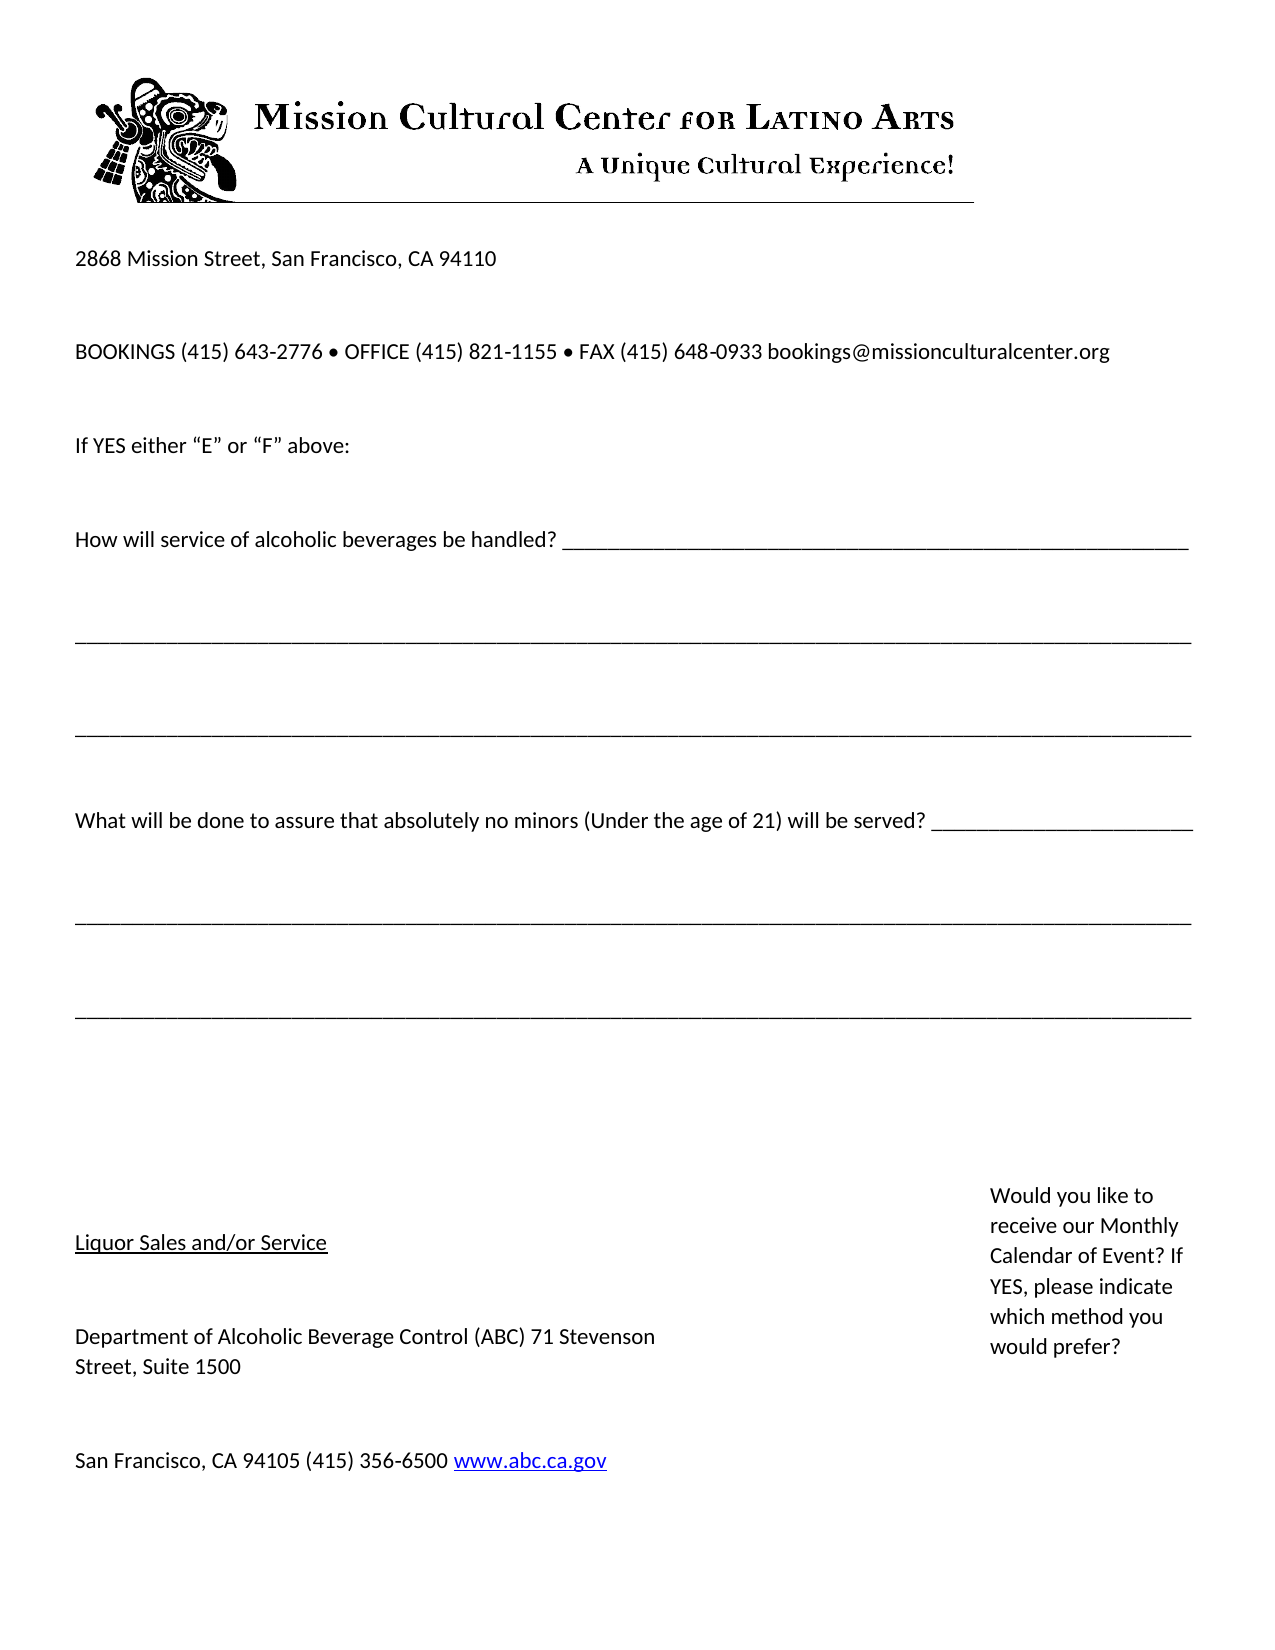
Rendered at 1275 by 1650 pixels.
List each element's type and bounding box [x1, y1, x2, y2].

picture [75, 75, 975, 207]
